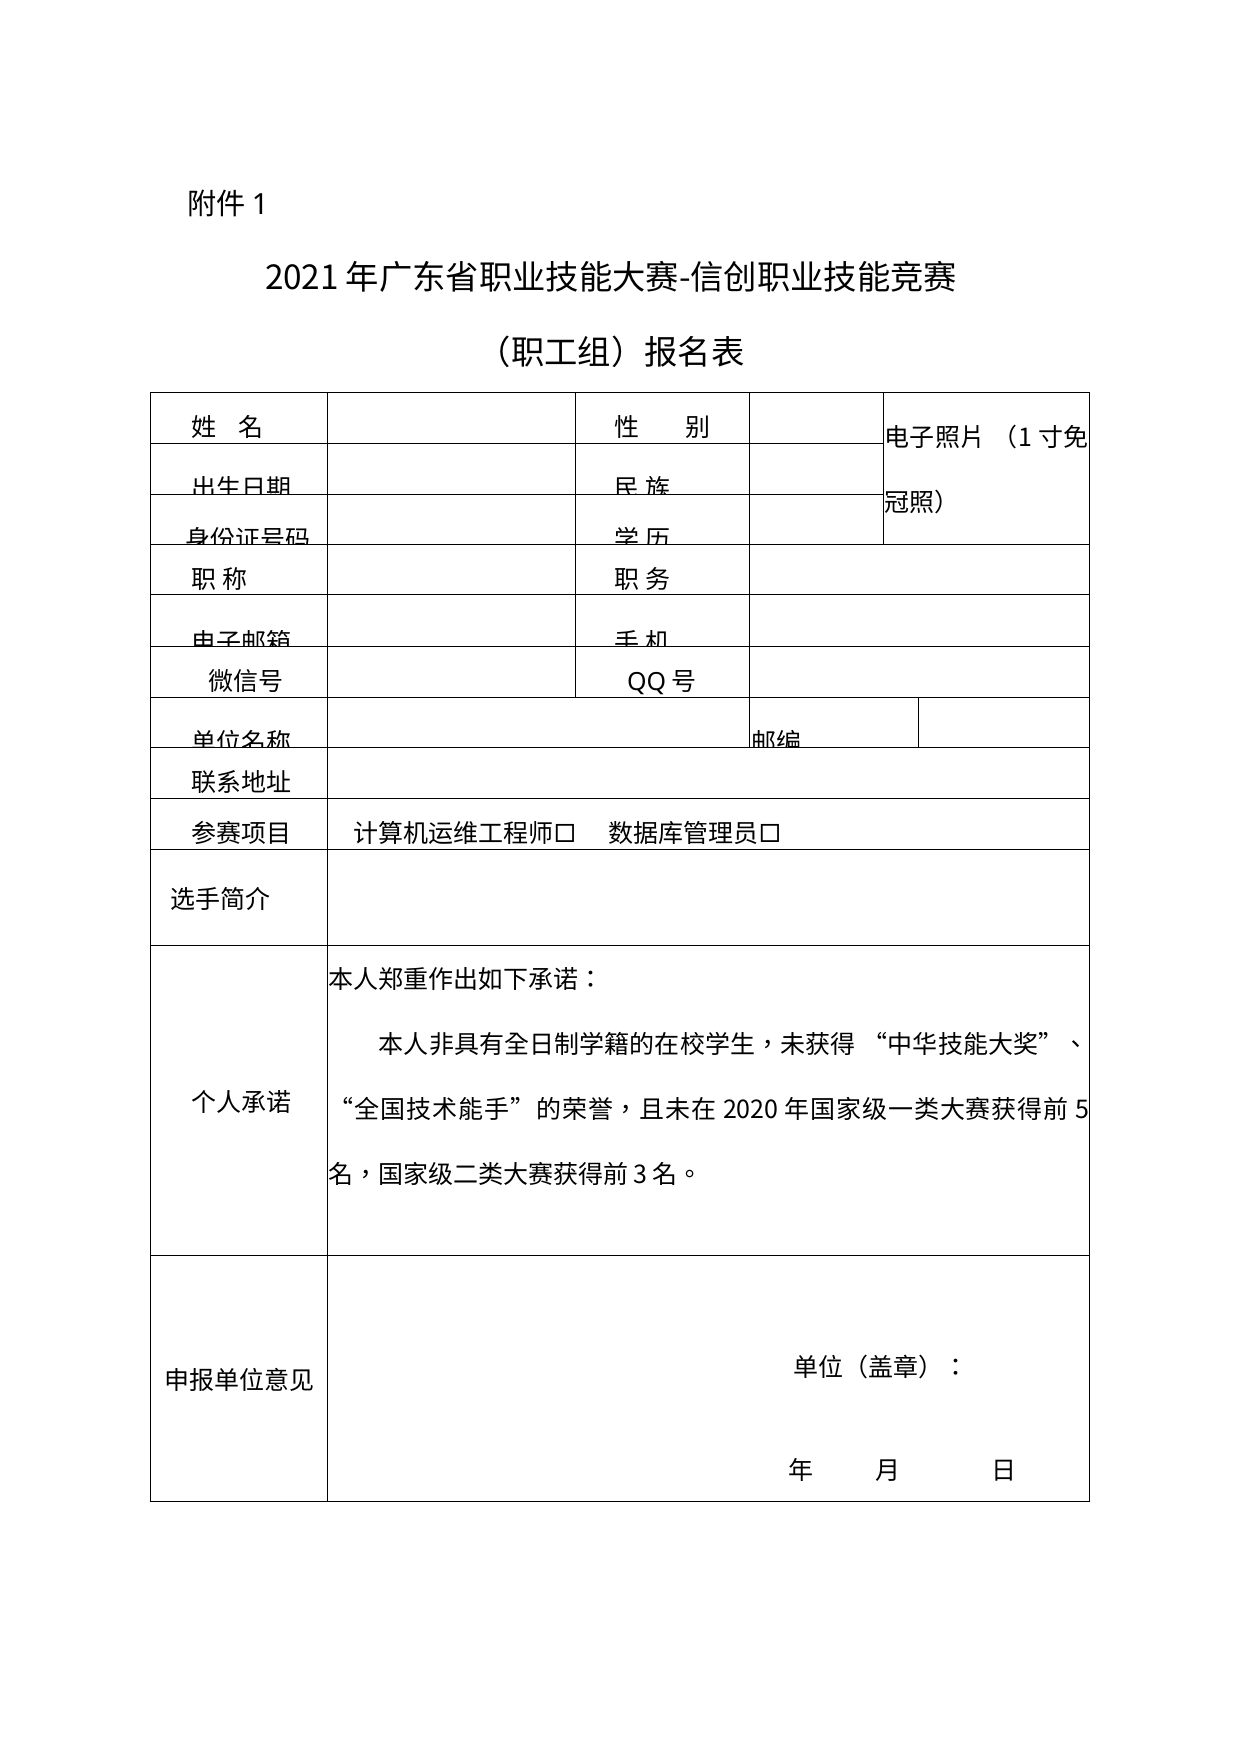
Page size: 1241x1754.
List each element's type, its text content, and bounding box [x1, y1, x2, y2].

table_cell 邮编 [750, 698, 918, 747]
table_cell 电子邮箱 [151, 595, 327, 646]
table_cell [750, 595, 1089, 646]
table_cell [328, 850, 1089, 944]
table_cell [750, 647, 1089, 697]
table_cell 本人郑重作出如下承诺： 本人非具有全日制学籍的在校学生，未获得 “中华技能大奖”、“全国技术能手”的荣誉，且未在2020年国家级一类大赛获得前5名，国家级二类大赛获得前3名。 选手签字： [328, 946, 1089, 1255]
table_cell 个人承诺 [151, 946, 327, 1255]
table_cell 参赛项目 [151, 799, 327, 849]
table_cell 民 族 [576, 444, 749, 494]
table_cell 微信号 [151, 647, 327, 697]
table_cell [328, 495, 575, 544]
table_header [328, 393, 575, 443]
table_cell 单位（盖章）： 年 月 日 [328, 1256, 1089, 1501]
text 附件1 [187, 169, 1004, 234]
table_cell 计算机运维工程师 数据库管理员 [328, 799, 1089, 849]
table_cell QQ号 [576, 647, 749, 697]
table_cell [750, 545, 1089, 594]
table_cell 职 务 [576, 545, 749, 594]
text （职工组）报名表 [218, 317, 1004, 382]
table_cell [328, 748, 1089, 798]
table_cell [328, 698, 749, 747]
table_cell [328, 595, 575, 646]
table_cell [328, 545, 575, 594]
table_cell [328, 647, 575, 697]
table_cell 选手简介 [151, 850, 327, 944]
table_cell 单位名称 [151, 698, 327, 747]
table_cell [919, 698, 1089, 747]
table_cell 申报单位意见 [151, 1256, 327, 1501]
table_cell [328, 444, 575, 494]
table_header 性 别 [576, 393, 749, 443]
table_cell 学 历 [576, 495, 749, 544]
table_header 电子照片 （1寸免冠照） [884, 393, 1089, 544]
table_cell 身份证号码 [151, 495, 327, 544]
table_header 姓 名 [151, 393, 327, 443]
table_cell 出生日期 [151, 444, 327, 494]
text 2021年广东省职业技能大赛-信创职业技能竞赛 [218, 242, 1004, 307]
table_cell [750, 444, 883, 494]
table_cell 联系地址 [151, 748, 327, 798]
table_cell [750, 495, 883, 544]
table_cell 职 称 [151, 545, 327, 594]
table_header [750, 393, 883, 443]
table_cell 手 机 [576, 595, 749, 646]
